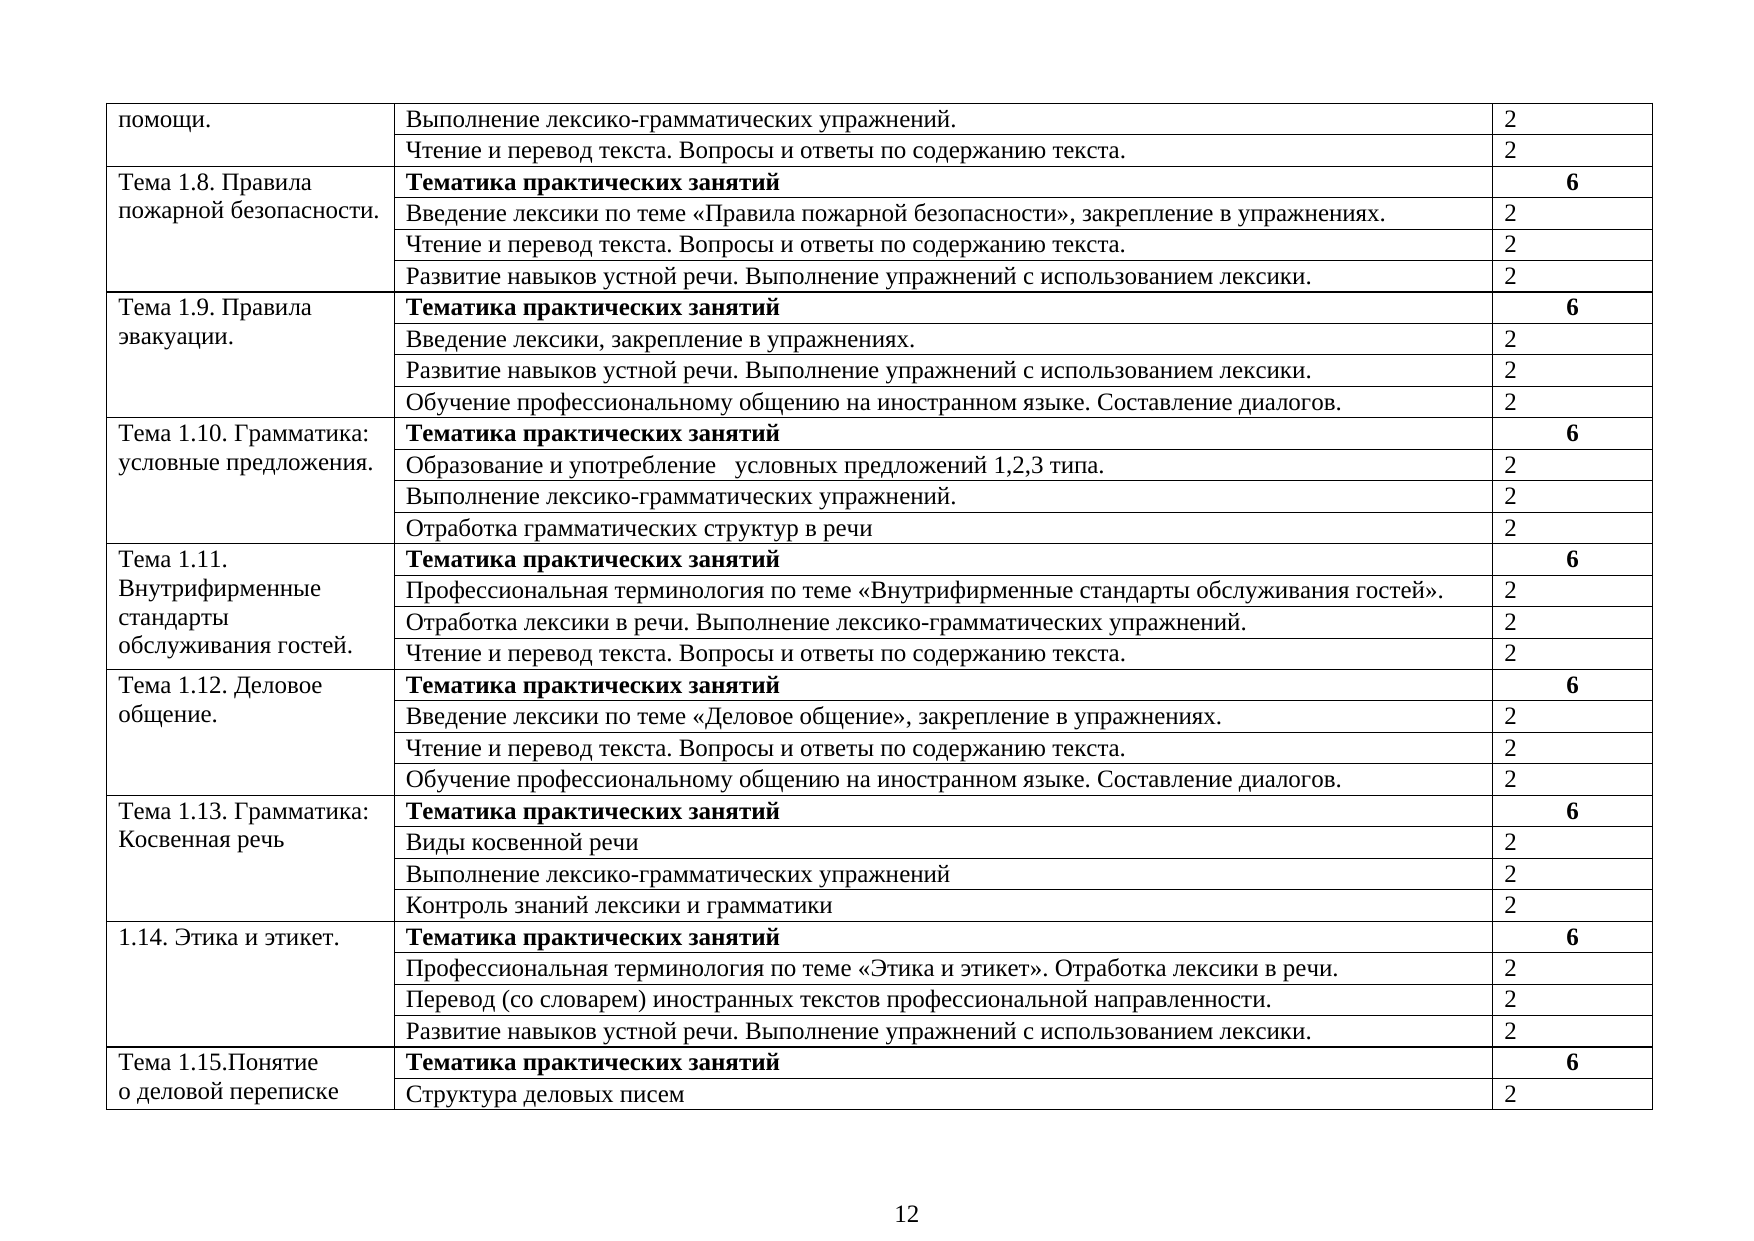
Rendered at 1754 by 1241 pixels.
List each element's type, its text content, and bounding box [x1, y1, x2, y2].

table_cell 2 [1493, 1016, 1652, 1046]
table_cell 2 [1493, 198, 1652, 228]
table_cell 2 [1493, 764, 1652, 795]
table_cell 2 [1493, 481, 1652, 512]
table_cell Тема 1.8. Правила пожарной безопасности. [107, 167, 394, 291]
table_cell 6 [1493, 922, 1652, 952]
table_cell 2 [1493, 859, 1652, 889]
table_cell 2 [1493, 953, 1652, 983]
table_cell Развитие навыков устной речи. Выполнение упражнений с использованием лексики. [395, 1016, 1492, 1046]
table_cell Тематика практических занятий [395, 1048, 1492, 1078]
table_cell Введение лексики по теме «Деловое общение», закрепление в упражнениях. [395, 701, 1492, 732]
table_cell Тематика практических занятий [395, 418, 1492, 449]
table_cell Тематика практических занятий [395, 796, 1492, 826]
table_cell 2 [1493, 733, 1652, 763]
table_cell Введение лексики, закрепление в упражнениях. [395, 324, 1492, 354]
table_cell 2 [1493, 827, 1652, 858]
table_cell 2 [1493, 450, 1652, 480]
table_cell Перевод (со словарем) иностранных текстов профессиональной направленности. [395, 985, 1492, 1015]
table_cell Профессиональная терминология по теме «Этика и этикет». Отработка лексики в речи. [395, 953, 1492, 983]
table_cell 2 [1493, 607, 1652, 637]
table_cell Тематика практических занятий [395, 922, 1492, 952]
table_cell 2 [1493, 576, 1652, 606]
table_cell Тема 1.10. Грамматика: условные предложения. [107, 418, 394, 543]
table_cell Структура деловых писем [395, 1079, 1492, 1109]
table_cell Выполнение лексико-грамматических упражнений [395, 859, 1492, 889]
table_cell 2 [1493, 985, 1652, 1015]
table_cell 6 [1493, 670, 1652, 700]
table_cell 1.14. Этика и этикет. [107, 922, 394, 1046]
table_cell Тематика практических занятий [395, 544, 1492, 574]
table_cell Введение лексики по теме «Правила пожарной безопасности», закрепление в упражнениях. [395, 198, 1492, 228]
table_cell 2 [1493, 387, 1652, 417]
table_cell 2 [1493, 261, 1652, 291]
table_cell Тематика практических занятий [395, 167, 1492, 197]
table_cell 6 [1493, 167, 1652, 197]
table_cell 6 [1493, 1048, 1652, 1078]
table_cell Тема 1.12. Деловое общение. [107, 670, 394, 795]
table_cell 6 [1493, 418, 1652, 449]
table_cell 2 [1493, 230, 1652, 260]
table_cell Развитие навыков устной речи. Выполнение упражнений с использованием лексики. [395, 355, 1492, 386]
table_cell Контроль знаний лексики и грамматики [395, 890, 1492, 921]
table_cell Отработка грамматических структур в речи [395, 513, 1492, 543]
table_cell 2 [1493, 513, 1652, 543]
table_cell Обучение профессиональному общению на иностранном языке. Составление диалогов. [395, 764, 1492, 795]
table_cell Обучение профессиональному общению на иностранном языке. Составление диалогов. [395, 387, 1492, 417]
table_cell 2 [1493, 701, 1652, 732]
table_cell 2 [1493, 355, 1652, 386]
table_cell Тематика практических занятий [395, 293, 1492, 323]
table_cell 2 [1493, 890, 1652, 921]
table_cell 6 [1493, 293, 1652, 323]
table_cell Образование и употребление условных предложений 1,2,3 типа. [395, 450, 1492, 480]
table_cell Чтение и перевод текста. Вопросы и ответы по содержанию текста. [395, 639, 1492, 669]
table_cell Отработка лексики в речи. Выполнение лексико-грамматических упражнений. [395, 607, 1492, 637]
table_cell Выполнение лексико-грамматических упражнений. [395, 481, 1492, 512]
table_cell 6 [1493, 544, 1652, 574]
table_cell Чтение и перевод текста. Вопросы и ответы по содержанию текста. [395, 135, 1492, 166]
table_cell Тематика практических занятий [395, 670, 1492, 700]
table_cell Выполнение лексико-грамматических упражнений. [395, 104, 1492, 134]
table_cell 6 [1493, 796, 1652, 826]
table_cell Развитие навыков устной речи. Выполнение упражнений с использованием лексики. [395, 261, 1492, 291]
table_cell 2 [1493, 104, 1652, 134]
table_cell 2 [1493, 135, 1652, 166]
table_cell Чтение и перевод текста. Вопросы и ответы по содержанию текста. [395, 230, 1492, 260]
table_cell Тема 1.13. Грамматика: Косвенная речь [107, 796, 394, 921]
table_cell 2 [1493, 639, 1652, 669]
table_cell Профессиональная терминология по теме «Внутрифирменные стандарты обслуживания гостей». [395, 576, 1492, 606]
table_cell 2 [1493, 1079, 1652, 1109]
table_cell Тема 1.9. Правила эвакуации. [107, 293, 394, 417]
table_cell Тема 1.15.Понятие о деловой переписке [107, 1048, 394, 1109]
table_cell 2 [1493, 324, 1652, 354]
table_cell Тема 1.11. Внутрифирменные стандарты обслуживания гостей. [107, 544, 394, 669]
table_cell Виды косвенной речи [395, 827, 1492, 858]
table_cell Чтение и перевод текста. Вопросы и ответы по содержанию текста. [395, 733, 1492, 763]
